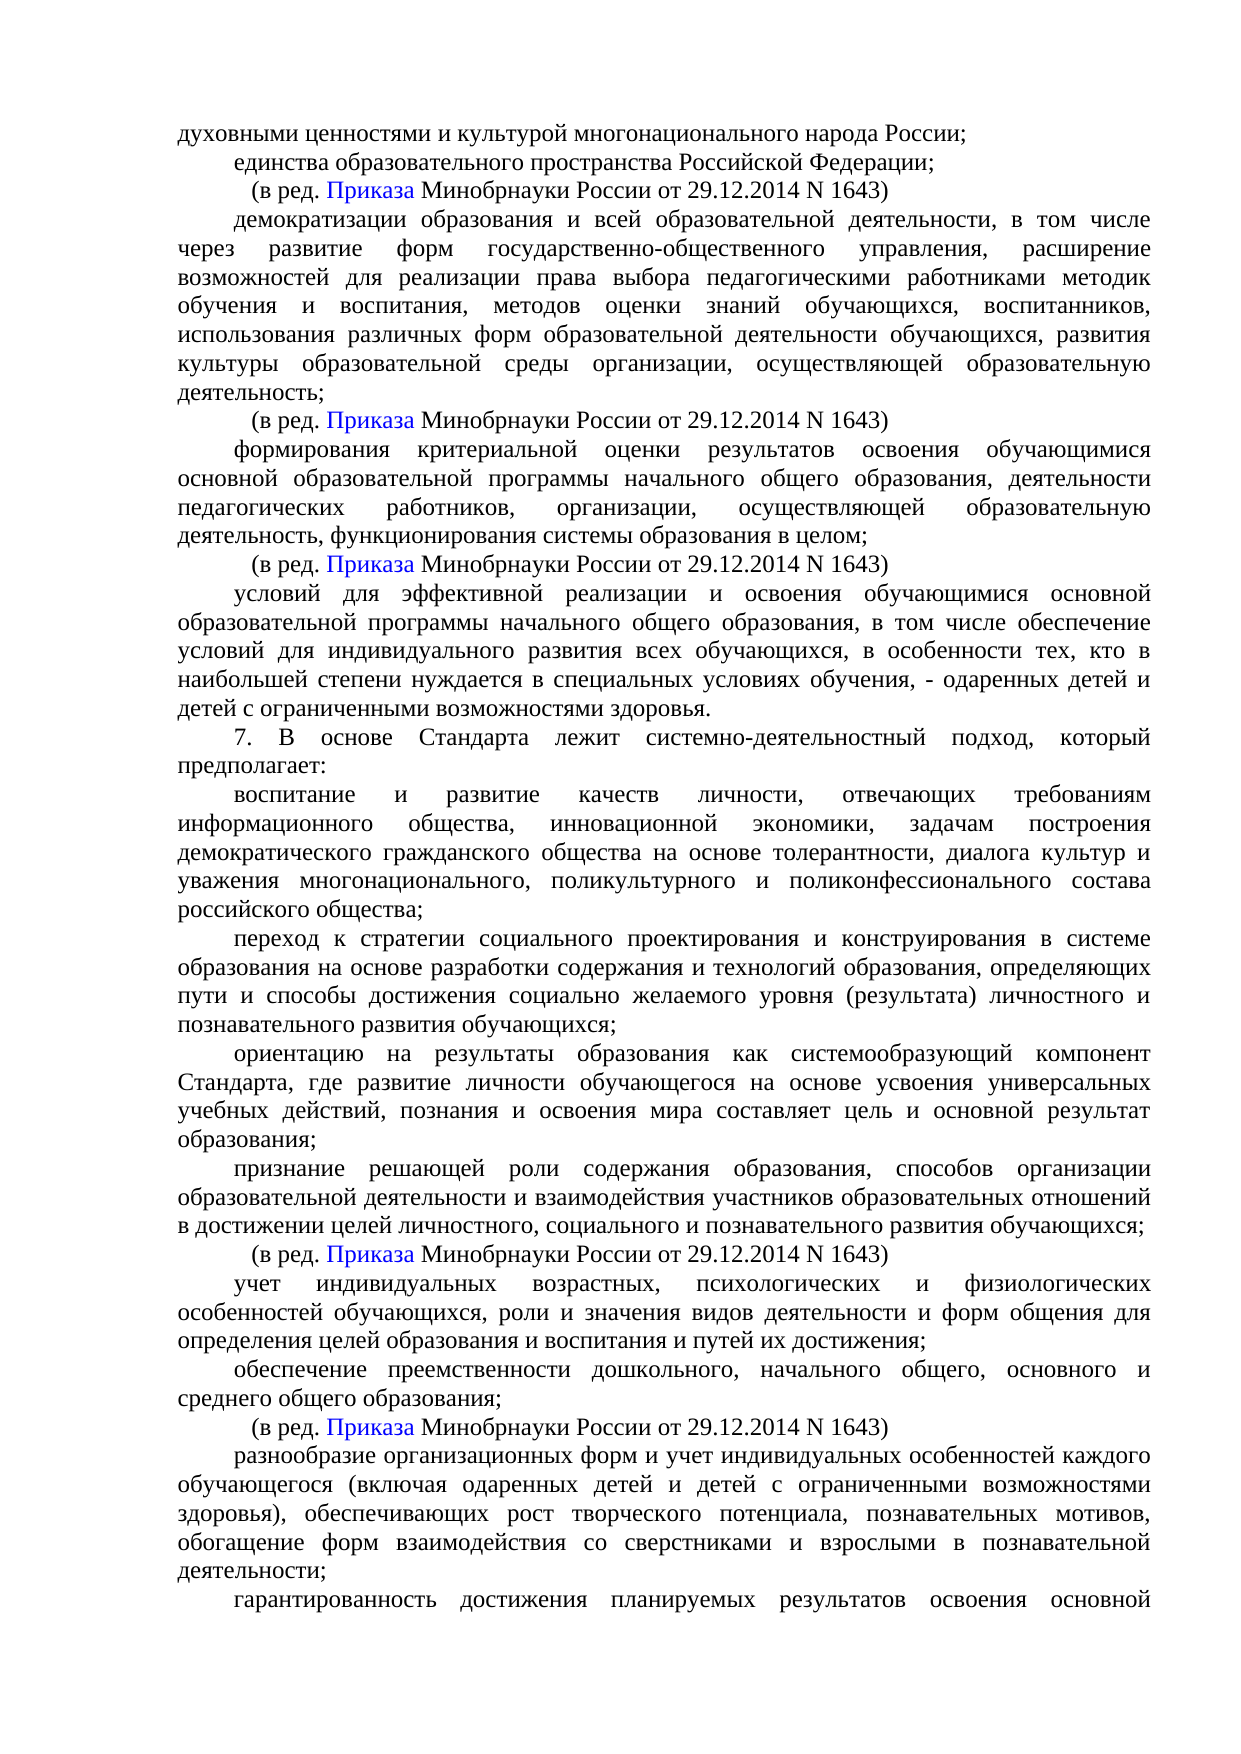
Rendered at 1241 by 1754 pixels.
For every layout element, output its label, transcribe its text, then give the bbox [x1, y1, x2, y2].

text (в ред. Приказа Минобрнауки России от 29.12.2014 N 1643) [177, 549, 1152, 578]
text единства образовательного пространства Российской Федерации; [177, 147, 1152, 176]
text разнообразие организационных форм и учет индивидуальных особенностей каждого обучающегося (включая одаренных детей и детей с ограниченными возможностями здоровья), обеспечивающих рост творческого потенциала, познавательных мотивов, обогащение форм взаимодействия со сверстниками и взрослыми в познавательной деятельности; [177, 1441, 1152, 1584]
text переход к стратегии социального проектирования и конструирования в системе образования на основе разработки содержания и технологий образования, определяющих пути и способы достижения социально желаемого уровня (результата) личностного и познавательного развития обучающихся; [177, 923, 1152, 1038]
text условий для эффективной реализации и освоения обучающимися основной образовательной программы начального общего образования, в том числе обеспечение условий для индивидуального развития всех обучающихся, в особенности тех, кто в наибольшей степени нуждается в специальных условиях обучения, - одаренных детей и детей с ограниченными возможностями здоровья. [177, 578, 1152, 722]
text (в ред. Приказа Минобрнауки России от 29.12.2014 N 1643) [177, 406, 1152, 434]
text (в ред. Приказа Минобрнауки России от 29.12.2014 N 1643) [177, 1412, 1152, 1441]
text признание решающей роли содержания образования, способов организации образовательной деятельности и взаимодействия участников образовательных отношений в достижении целей личностного, социального и познавательного развития обучающихся; [177, 1153, 1152, 1239]
text учет индивидуальных возрастных, психологических и физиологических особенностей обучающихся, роли и значения видов деятельности и форм общения для определения целей образования и воспитания и путей их достижения; [177, 1268, 1152, 1354]
text обеспечение преемственности дошкольного, начального общего, основного и среднего общего образования; [177, 1354, 1152, 1412]
text 7. В основе Стандарта лежит системно-деятельностный подход, который предполагает: [177, 722, 1152, 779]
text демократизации образования и всей образовательной деятельности, в том числе через развитие форм государственно-общественного управления, расширение возможностей для реализации права выбора педагогическими работниками методик обучения и воспитания, методов оценки знаний обучающихся, воспитанников, использования различных форм образовательной деятельности обучающихся, развития культуры образовательной среды организации, осуществляющей образовательную деятельность; [177, 204, 1152, 406]
text формирования критериальной оценки результатов освоения обучающимися основной образовательной программы начального общего образования, деятельности педагогических работников, организации, осуществляющей образовательную деятельность, функционирования системы образования в целом; [177, 434, 1152, 549]
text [177, 118, 1152, 147]
text (в ред. Приказа Минобрнауки России от 29.12.2014 N 1643) [177, 176, 1152, 204]
text (в ред. Приказа Минобрнауки России от 29.12.2014 N 1643) [177, 1239, 1152, 1268]
text воспитание и развитие качеств личности, отвечающих требованиям информационного общества, инновационной экономики, задачам построения демократического гражданского общества на основе толерантности, диалога культур и уважения многонационального, поликультурного и поликонфессионального состава российского общества; [177, 779, 1152, 923]
text ориентацию на результаты образования как системообразующий компонент Стандарта, где развитие личности обучающегося на основе усвоения универсальных учебных действий, познания и освоения мира составляет цель и основной результат образования; [177, 1038, 1152, 1153]
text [177, 1584, 1152, 1613]
